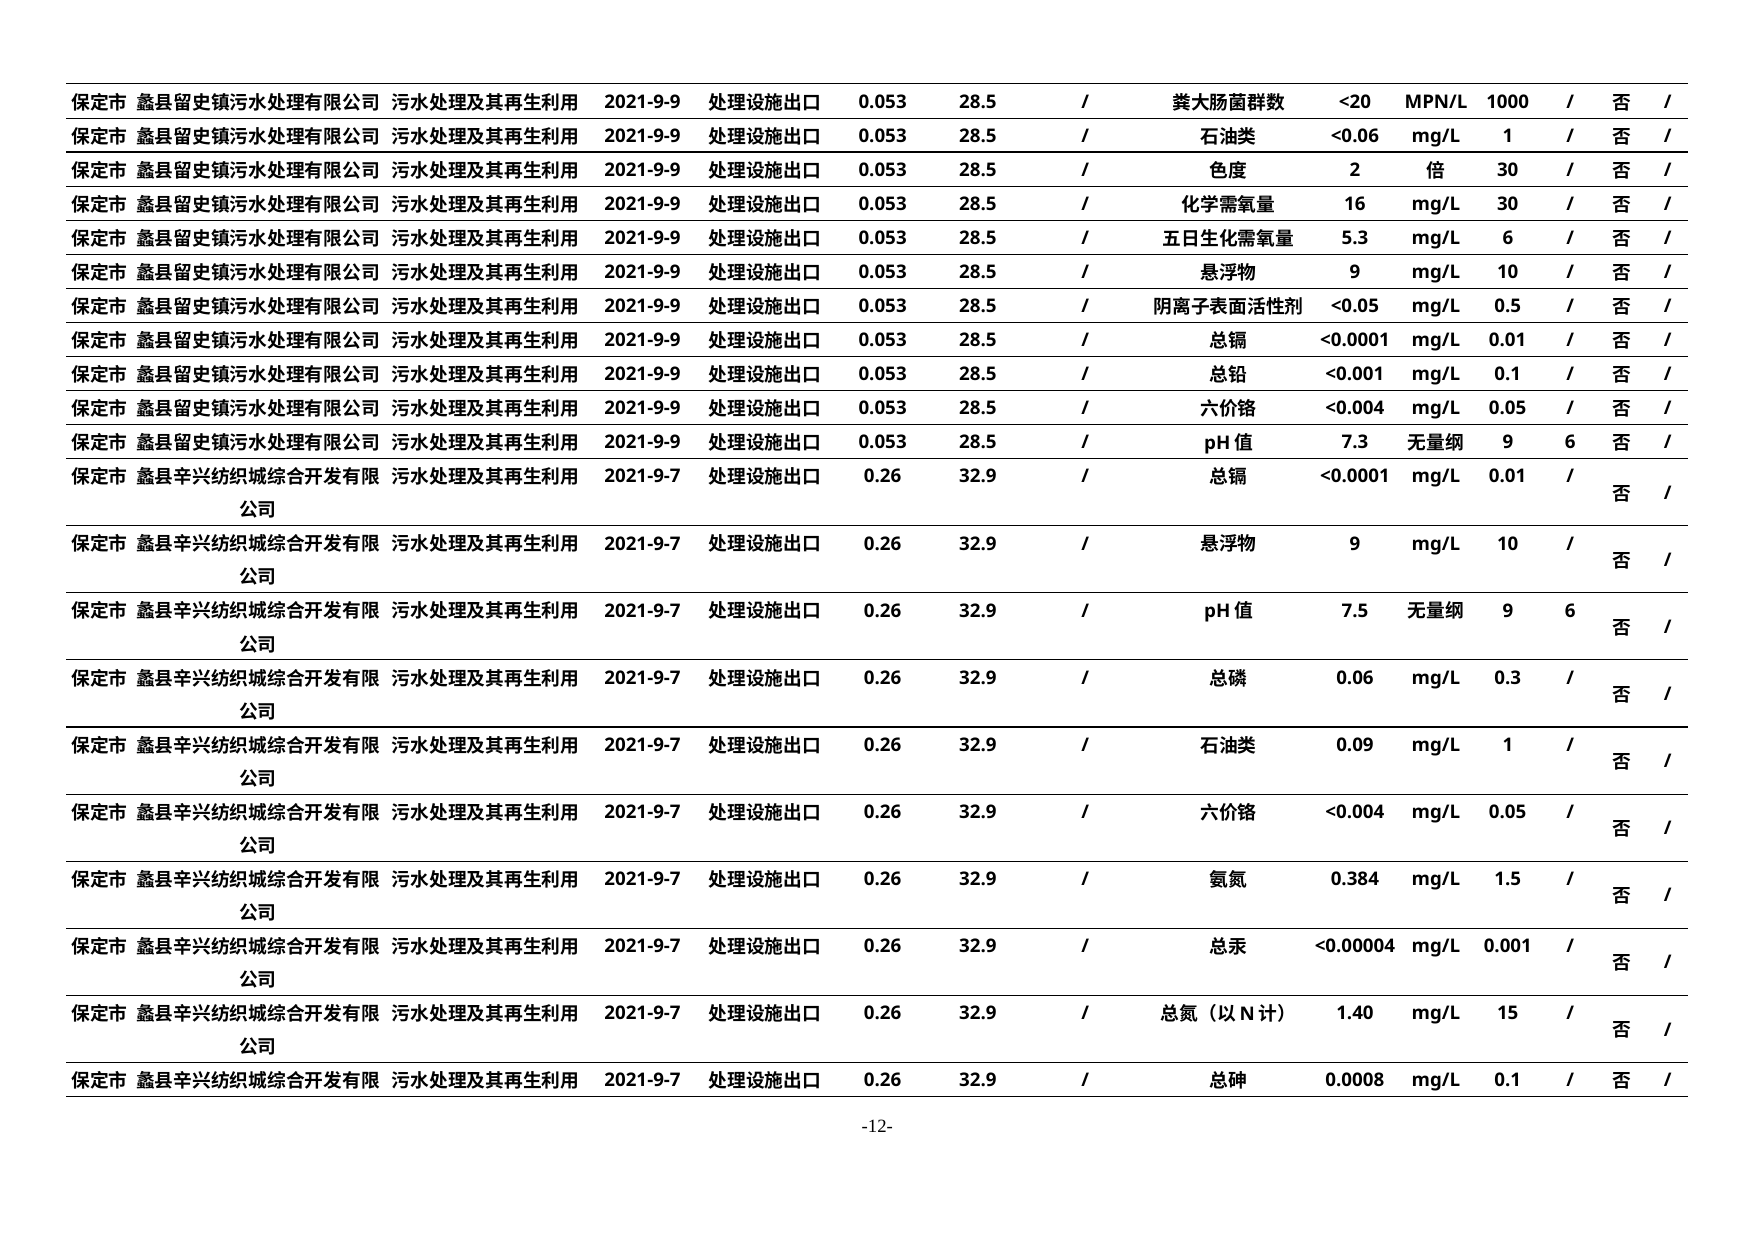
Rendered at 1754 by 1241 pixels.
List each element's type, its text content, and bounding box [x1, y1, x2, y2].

table_cell 保定市 [66, 929, 133, 995]
table_cell mg/L [1400, 221, 1472, 254]
table_cell 保定市 [66, 425, 133, 458]
table_cell / [1543, 391, 1597, 424]
table_cell 石油类 [1147, 119, 1310, 151]
table_cell 0.1 [1472, 1063, 1543, 1096]
table_cell 蠡县留史镇污水处理有限公司 [133, 357, 382, 390]
table_cell 保定市 [66, 728, 133, 793]
table_cell 28.5 [932, 221, 1023, 254]
table_cell 0.26 [833, 862, 932, 928]
table_cell 否 [1597, 221, 1647, 254]
table_cell 2021-9-9 [588, 153, 696, 186]
table_cell <0.001 [1310, 357, 1399, 390]
table_cell 0.053 [833, 153, 932, 186]
table_cell / [1647, 357, 1688, 390]
table_cell 蠡县辛兴纺织城综合开发有限公司 [133, 459, 382, 525]
table_cell / [1023, 862, 1147, 928]
table_cell 蠡县留史镇污水处理有限公司 [133, 153, 382, 186]
table_cell 32.9 [932, 929, 1023, 995]
table_cell 阴离子表面活性剂 [1147, 289, 1310, 322]
table_cell 处理设施出口 [696, 187, 833, 219]
table_cell / [1647, 425, 1688, 458]
table_cell 2021-9-9 [588, 84, 696, 117]
table_cell 污水处理及其再生利用 [383, 795, 588, 861]
table_cell / [1023, 391, 1147, 424]
table_cell 否 [1597, 526, 1647, 592]
table_cell / [1543, 153, 1597, 186]
table_cell / [1023, 929, 1147, 995]
table_cell 2021-9-9 [588, 255, 696, 288]
table_cell mg/L [1400, 795, 1472, 861]
table_cell 2021-9-7 [588, 660, 696, 726]
table_cell 28.5 [932, 255, 1023, 288]
table_cell / [1023, 255, 1147, 288]
table_cell 氨氮 [1147, 862, 1310, 928]
table_cell 污水处理及其再生利用 [383, 84, 588, 117]
table_cell 否 [1597, 357, 1647, 390]
table_cell 2021-9-7 [588, 929, 696, 995]
table_cell 处理设施出口 [696, 996, 833, 1062]
table_cell 2021-9-7 [588, 526, 696, 592]
table_cell / [1023, 996, 1147, 1062]
table_cell 2021-9-7 [588, 795, 696, 861]
table_cell / [1543, 526, 1597, 592]
table_cell / [1023, 425, 1147, 458]
table_cell / [1543, 84, 1597, 117]
table_cell 2021-9-9 [588, 289, 696, 322]
table_cell 否 [1597, 187, 1647, 219]
table_cell 处理设施出口 [696, 1063, 833, 1096]
table_cell mg/L [1400, 255, 1472, 288]
table_cell / [1543, 862, 1597, 928]
table_cell 处理设施出口 [696, 660, 833, 726]
table_cell 否 [1597, 255, 1647, 288]
table_cell / [1647, 391, 1688, 424]
table_cell 10 [1472, 255, 1543, 288]
table_cell 否 [1597, 593, 1647, 659]
table_cell 总镉 [1147, 459, 1310, 525]
table_cell 处理设施出口 [696, 391, 833, 424]
table_cell 六价铬 [1147, 391, 1310, 424]
table_cell / [1023, 153, 1147, 186]
table_cell / [1543, 289, 1597, 322]
table_cell 32.9 [932, 660, 1023, 726]
table_cell 28.5 [932, 289, 1023, 322]
table_cell pH值 [1147, 425, 1310, 458]
table_cell 无量纲 [1400, 593, 1472, 659]
table_cell 0.26 [833, 795, 932, 861]
table_cell 5.3 [1310, 221, 1399, 254]
table_cell 处理设施出口 [696, 593, 833, 659]
table_cell mg/L [1400, 391, 1472, 424]
table_cell 30 [1472, 187, 1543, 219]
table_cell 污水处理及其再生利用 [383, 119, 588, 151]
table_cell mg/L [1400, 929, 1472, 995]
table_cell 蠡县留史镇污水处理有限公司 [133, 289, 382, 322]
table_cell 保定市 [66, 391, 133, 424]
table_cell 2021-9-9 [588, 323, 696, 356]
table_cell / [1647, 526, 1688, 592]
table_cell 蠡县留史镇污水处理有限公司 [133, 323, 382, 356]
table_cell / [1023, 728, 1147, 793]
table_cell 保定市 [66, 255, 133, 288]
table_cell 0.26 [833, 1063, 932, 1096]
table_cell / [1543, 459, 1597, 525]
table_cell 倍 [1400, 153, 1472, 186]
table_cell 保定市 [66, 357, 133, 390]
table_cell 处理设施出口 [696, 153, 833, 186]
table_cell / [1023, 593, 1147, 659]
table_cell 0.053 [833, 255, 932, 288]
table_cell / [1023, 84, 1147, 117]
table_cell 保定市 [66, 84, 133, 117]
table_cell / [1647, 153, 1688, 186]
table_cell / [1647, 289, 1688, 322]
table_cell / [1647, 593, 1688, 659]
table_cell 2021-9-7 [588, 593, 696, 659]
table_cell 6 [1543, 593, 1597, 659]
table_cell 处理设施出口 [696, 862, 833, 928]
table_cell 总铅 [1147, 357, 1310, 390]
table_cell / [1023, 459, 1147, 525]
table_cell 28.5 [932, 187, 1023, 219]
table_cell 0.053 [833, 119, 932, 151]
table_cell 污水处理及其再生利用 [383, 660, 588, 726]
table_cell 蠡县留史镇污水处理有限公司 [133, 425, 382, 458]
table_cell 0.053 [833, 289, 932, 322]
table_cell / [1543, 728, 1597, 793]
table_cell 污水处理及其再生利用 [383, 862, 588, 928]
table_cell 处理设施出口 [696, 425, 833, 458]
table_cell 处理设施出口 [696, 255, 833, 288]
table_cell 否 [1597, 289, 1647, 322]
table_cell 污水处理及其再生利用 [383, 391, 588, 424]
table_cell 保定市 [66, 526, 133, 592]
table_cell mg/L [1400, 1063, 1472, 1096]
table_cell 28.5 [932, 84, 1023, 117]
table_cell 0.384 [1310, 862, 1399, 928]
table_cell 蠡县留史镇污水处理有限公司 [133, 255, 382, 288]
table_cell 蠡县留史镇污水处理有限公司 [133, 221, 382, 254]
table_cell 0.053 [833, 323, 932, 356]
table_cell 保定市 [66, 593, 133, 659]
table_cell 2021-9-7 [588, 1063, 696, 1096]
table_cell <0.0001 [1310, 459, 1399, 525]
table_cell 蠡县辛兴纺织城综合开发有限公司 [133, 795, 382, 861]
table_cell 污水处理及其再生利用 [383, 425, 588, 458]
table_cell 0.26 [833, 526, 932, 592]
table_cell 总砷 [1147, 1063, 1310, 1096]
table_cell / [1647, 1063, 1688, 1096]
table_cell 污水处理及其再生利用 [383, 221, 588, 254]
table_cell 0.3 [1472, 660, 1543, 726]
table_cell 1.40 [1310, 996, 1399, 1062]
table_cell <0.05 [1310, 289, 1399, 322]
table_cell 否 [1597, 323, 1647, 356]
table_cell 否 [1597, 153, 1647, 186]
table_cell <0.06 [1310, 119, 1399, 151]
table_cell 污水处理及其再生利用 [383, 357, 588, 390]
table_cell 7.5 [1310, 593, 1399, 659]
table_cell pH值 [1147, 593, 1310, 659]
table_cell 无量纲 [1400, 425, 1472, 458]
table_cell 蠡县留史镇污水处理有限公司 [133, 84, 382, 117]
table_cell / [1023, 289, 1147, 322]
table_cell 保定市 [66, 289, 133, 322]
table_cell 0.053 [833, 84, 932, 117]
table_cell / [1647, 459, 1688, 525]
table_cell 0.26 [833, 996, 932, 1062]
table_cell mg/L [1400, 526, 1472, 592]
table_cell <0.00004 [1310, 929, 1399, 995]
table_cell 保定市 [66, 1063, 133, 1096]
table_cell mg/L [1400, 119, 1472, 151]
table_cell / [1647, 221, 1688, 254]
table_cell / [1647, 255, 1688, 288]
table_cell 否 [1597, 862, 1647, 928]
table_cell 保定市 [66, 153, 133, 186]
table_cell 五日生化需氧量 [1147, 221, 1310, 254]
table_cell 0.01 [1472, 323, 1543, 356]
table_cell mg/L [1400, 996, 1472, 1062]
table_cell 0.26 [833, 660, 932, 726]
table_cell / [1543, 323, 1597, 356]
table_cell 处理设施出口 [696, 119, 833, 151]
table_cell / [1543, 187, 1597, 219]
table_cell 否 [1597, 425, 1647, 458]
table_cell / [1543, 929, 1597, 995]
table_cell 蠡县留史镇污水处理有限公司 [133, 119, 382, 151]
table_cell 28.5 [932, 425, 1023, 458]
table_cell 总氮（以N计） [1147, 996, 1310, 1062]
table_cell / [1647, 119, 1688, 151]
table_cell 蠡县辛兴纺织城综合开发有限公司 [133, 1063, 382, 1096]
table_cell 否 [1597, 660, 1647, 726]
table_cell / [1543, 795, 1597, 861]
table_cell 保定市 [66, 795, 133, 861]
table_cell 处理设施出口 [696, 84, 833, 117]
table_cell 保定市 [66, 996, 133, 1062]
table_cell 2021-9-7 [588, 728, 696, 793]
table_cell 保定市 [66, 459, 133, 525]
table_cell 蠡县辛兴纺织城综合开发有限公司 [133, 862, 382, 928]
table_cell 2021-9-9 [588, 425, 696, 458]
table_cell / [1647, 862, 1688, 928]
table_cell 2021-9-9 [588, 391, 696, 424]
table_cell / [1023, 221, 1147, 254]
table_cell 30 [1472, 153, 1543, 186]
table_cell 污水处理及其再生利用 [383, 996, 588, 1062]
table_cell 污水处理及其再生利用 [383, 255, 588, 288]
table_cell 石油类 [1147, 728, 1310, 793]
table_cell / [1647, 996, 1688, 1062]
table_cell 蠡县辛兴纺织城综合开发有限公司 [133, 996, 382, 1062]
table_cell 15 [1472, 996, 1543, 1062]
table_cell 蠡县留史镇污水处理有限公司 [133, 187, 382, 219]
table_cell 色度 [1147, 153, 1310, 186]
table_cell 蠡县辛兴纺织城综合开发有限公司 [133, 593, 382, 659]
table_cell 2021-9-9 [588, 119, 696, 151]
table_cell 2021-9-9 [588, 187, 696, 219]
table_cell 污水处理及其再生利用 [383, 323, 588, 356]
table_cell 化学需氧量 [1147, 187, 1310, 219]
table_cell 16 [1310, 187, 1399, 219]
table_cell 2021-9-7 [588, 996, 696, 1062]
table_cell 污水处理及其再生利用 [383, 459, 588, 525]
table_cell / [1023, 323, 1147, 356]
table_cell 0.26 [833, 728, 932, 793]
table_cell 0.0008 [1310, 1063, 1399, 1096]
table_cell / [1023, 187, 1147, 219]
table_cell 处理设施出口 [696, 459, 833, 525]
table_cell / [1543, 221, 1597, 254]
table_cell <0.004 [1310, 795, 1399, 861]
table_cell 9 [1310, 255, 1399, 288]
table_cell / [1543, 119, 1597, 151]
table_cell / [1023, 357, 1147, 390]
table_cell 32.9 [932, 459, 1023, 525]
table_cell 否 [1597, 391, 1647, 424]
table_cell 粪大肠菌群数 [1147, 84, 1310, 117]
table_cell / [1023, 1063, 1147, 1096]
table_cell / [1023, 119, 1147, 151]
table_cell 0.26 [833, 593, 932, 659]
table_cell MPN/L [1400, 84, 1472, 117]
table_cell 蠡县辛兴纺织城综合开发有限公司 [133, 526, 382, 592]
table_cell 0.001 [1472, 929, 1543, 995]
table_cell 污水处理及其再生利用 [383, 187, 588, 219]
table_cell 否 [1597, 996, 1647, 1062]
table_cell 2 [1310, 153, 1399, 186]
table_cell / [1023, 526, 1147, 592]
table_cell 污水处理及其再生利用 [383, 728, 588, 793]
table_cell / [1647, 84, 1688, 117]
table_cell 否 [1597, 795, 1647, 861]
table_cell / [1647, 929, 1688, 995]
table_cell 处理设施出口 [696, 357, 833, 390]
table_cell / [1647, 660, 1688, 726]
table_cell 0.053 [833, 357, 932, 390]
table_cell 0.09 [1310, 728, 1399, 793]
table_cell 6 [1472, 221, 1543, 254]
table_cell 0.06 [1310, 660, 1399, 726]
table_cell <0.004 [1310, 391, 1399, 424]
table_cell 蠡县留史镇污水处理有限公司 [133, 391, 382, 424]
table_cell 6 [1543, 425, 1597, 458]
table_cell 处理设施出口 [696, 728, 833, 793]
table_cell / [1543, 255, 1597, 288]
table_cell 32.9 [932, 728, 1023, 793]
table_cell 0.26 [833, 459, 932, 525]
table_cell 污水处理及其再生利用 [383, 593, 588, 659]
table_cell 32.9 [932, 526, 1023, 592]
table_cell 32.9 [932, 593, 1023, 659]
table_cell 否 [1597, 1063, 1647, 1096]
table_cell 28.5 [932, 357, 1023, 390]
table_cell 总磷 [1147, 660, 1310, 726]
table_cell 总镉 [1147, 323, 1310, 356]
table_cell 0.5 [1472, 289, 1543, 322]
table_cell mg/L [1400, 357, 1472, 390]
table_cell 2021-9-7 [588, 862, 696, 928]
table_cell 28.5 [932, 323, 1023, 356]
table_cell 0.053 [833, 221, 932, 254]
table_cell 污水处理及其再生利用 [383, 1063, 588, 1096]
table_cell <0.0001 [1310, 323, 1399, 356]
table_cell / [1647, 795, 1688, 861]
table_cell 否 [1597, 459, 1647, 525]
table_cell 9 [1472, 593, 1543, 659]
table_cell 1 [1472, 728, 1543, 793]
table_cell 污水处理及其再生利用 [383, 929, 588, 995]
table_cell 蠡县辛兴纺织城综合开发有限公司 [133, 929, 382, 995]
table_cell 0.05 [1472, 391, 1543, 424]
table_cell mg/L [1400, 289, 1472, 322]
table_cell mg/L [1400, 187, 1472, 219]
table_cell / [1543, 357, 1597, 390]
table_cell 保定市 [66, 221, 133, 254]
table_cell 否 [1597, 119, 1647, 151]
table_cell 处理设施出口 [696, 526, 833, 592]
table_cell 9 [1310, 526, 1399, 592]
table_cell 处理设施出口 [696, 221, 833, 254]
table_cell 悬浮物 [1147, 255, 1310, 288]
table_cell 2021-9-9 [588, 221, 696, 254]
table_cell 污水处理及其再生利用 [383, 289, 588, 322]
table_cell 0.053 [833, 187, 932, 219]
table_cell 1.5 [1472, 862, 1543, 928]
table_cell 0.053 [833, 391, 932, 424]
table_cell 处理设施出口 [696, 323, 833, 356]
table_cell mg/L [1400, 323, 1472, 356]
table_cell 悬浮物 [1147, 526, 1310, 592]
table_cell 0.053 [833, 425, 932, 458]
table_cell 10 [1472, 526, 1543, 592]
table_cell 六价铬 [1147, 795, 1310, 861]
table_cell / [1543, 660, 1597, 726]
table_cell 蠡县辛兴纺织城综合开发有限公司 [133, 660, 382, 726]
table_cell 保定市 [66, 187, 133, 219]
table_cell mg/L [1400, 862, 1472, 928]
table_cell / [1023, 660, 1147, 726]
table_cell 处理设施出口 [696, 289, 833, 322]
table_cell 32.9 [932, 862, 1023, 928]
table_cell 处理设施出口 [696, 929, 833, 995]
table_cell 32.9 [932, 996, 1023, 1062]
table_cell / [1023, 795, 1147, 861]
table_cell 1000 [1472, 84, 1543, 117]
table_cell 保定市 [66, 323, 133, 356]
table_cell 0.05 [1472, 795, 1543, 861]
table_cell 0.01 [1472, 459, 1543, 525]
table_cell 28.5 [932, 153, 1023, 186]
table_cell 9 [1472, 425, 1543, 458]
table_cell 保定市 [66, 660, 133, 726]
table_cell mg/L [1400, 459, 1472, 525]
table_cell 保定市 [66, 119, 133, 151]
table_cell 0.1 [1472, 357, 1543, 390]
table_cell 否 [1597, 728, 1647, 793]
table_cell 总汞 [1147, 929, 1310, 995]
table_cell 保定市 [66, 862, 133, 928]
table_cell 7.3 [1310, 425, 1399, 458]
table_cell 污水处理及其再生利用 [383, 526, 588, 592]
table_cell / [1543, 996, 1597, 1062]
table_cell 否 [1597, 929, 1647, 995]
table_cell 蠡县辛兴纺织城综合开发有限公司 [133, 728, 382, 793]
table_cell 污水处理及其再生利用 [383, 153, 588, 186]
table_cell 28.5 [932, 119, 1023, 151]
table_cell 0.26 [833, 929, 932, 995]
table_cell 28.5 [932, 391, 1023, 424]
table_cell / [1647, 728, 1688, 793]
table_cell mg/L [1400, 728, 1472, 793]
table_cell <20 [1310, 84, 1399, 117]
table_cell 处理设施出口 [696, 795, 833, 861]
table_cell 2021-9-9 [588, 357, 696, 390]
table_cell / [1647, 187, 1688, 219]
table_cell 32.9 [932, 1063, 1023, 1096]
table_cell 否 [1597, 84, 1647, 117]
table_cell mg/L [1400, 660, 1472, 726]
table_cell 2021-9-7 [588, 459, 696, 525]
table_cell / [1647, 323, 1688, 356]
table_cell / [1543, 1063, 1597, 1096]
table_cell 32.9 [932, 795, 1023, 861]
table_cell 1 [1472, 119, 1543, 151]
